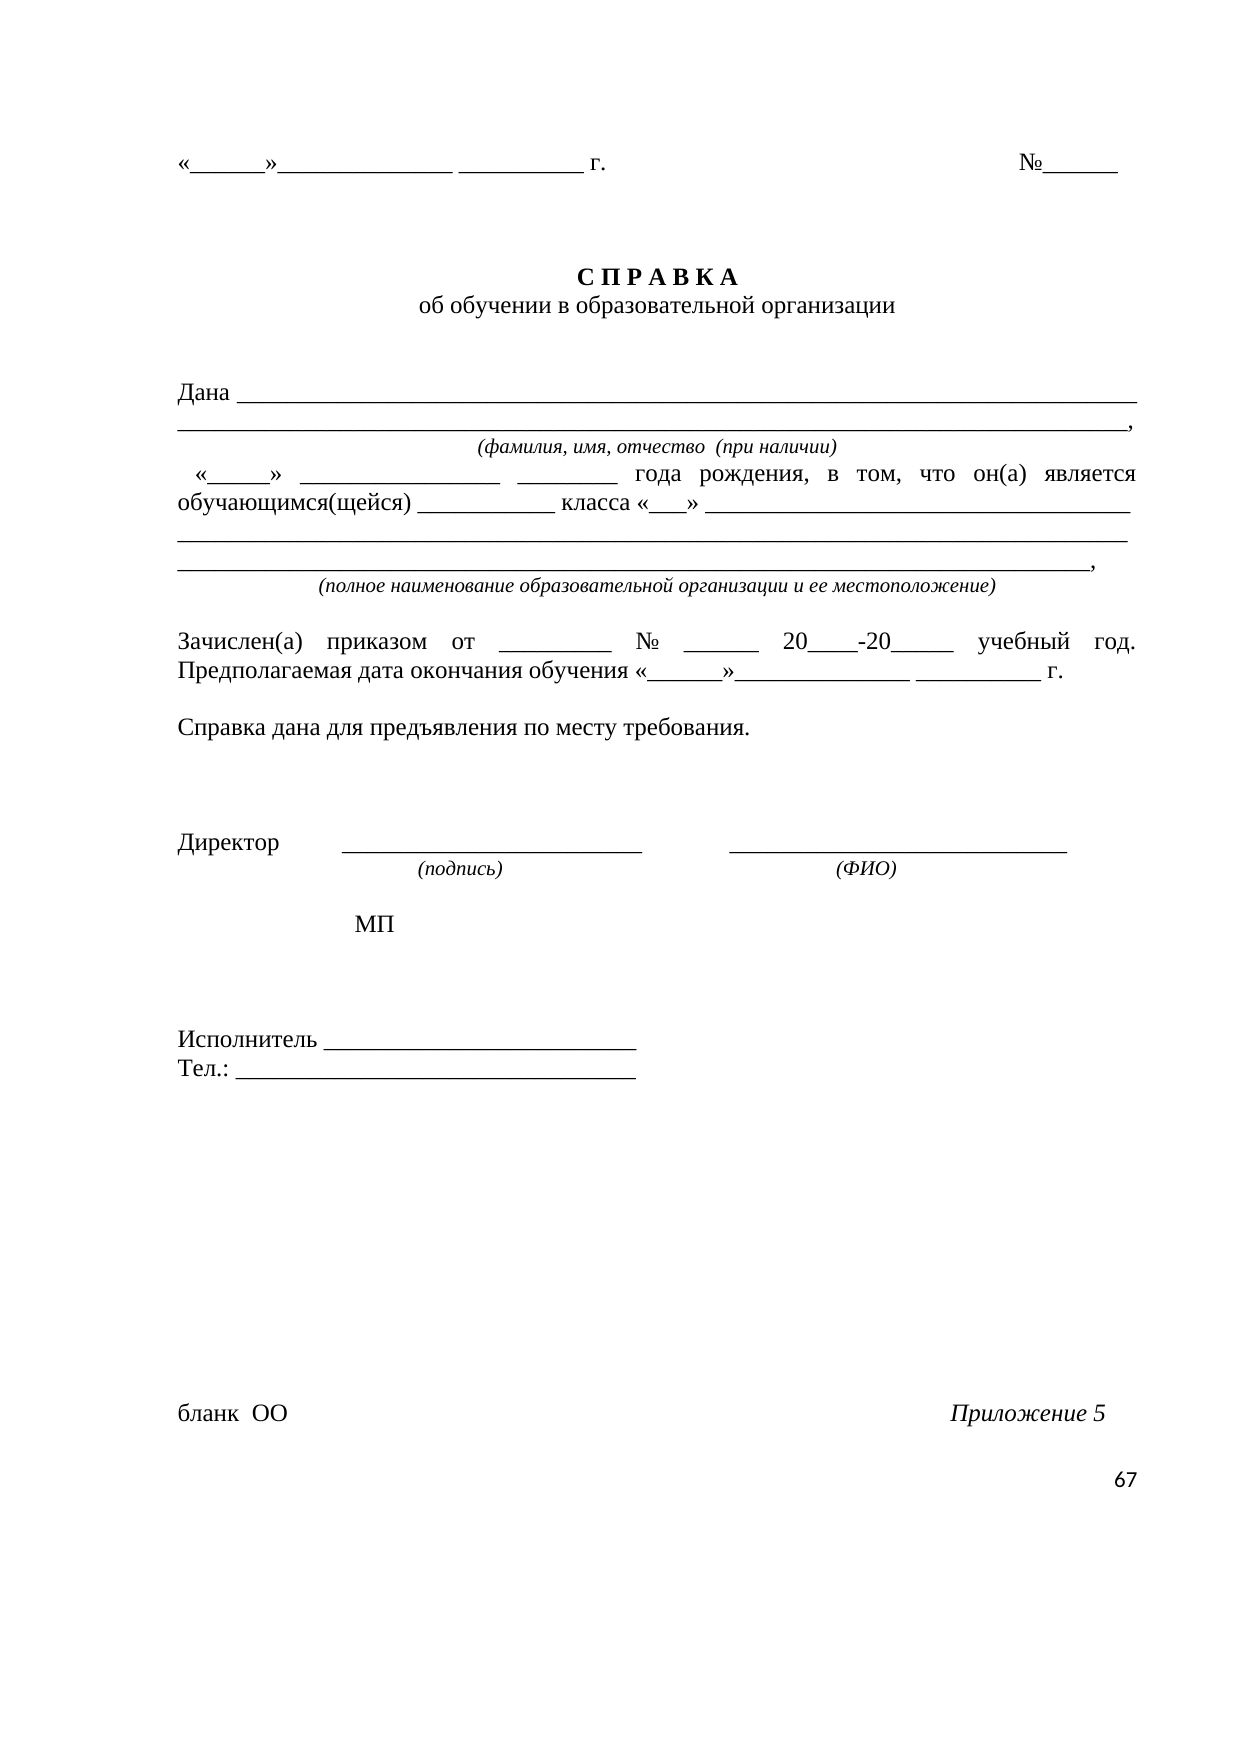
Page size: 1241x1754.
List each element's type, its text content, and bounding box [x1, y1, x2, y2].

text «______»______________ __________ г. №______ [177, 147, 1137, 176]
text (фамилия, имя, отчество (при наличии) [177, 434, 1137, 458]
text «_____» ________________ ________ года рождения, в том, что он(а) является обучающимся(щейся) ___________ класса «___» __________________________________ [177, 458, 1137, 516]
text (подпись) (ФИО) [177, 856, 1137, 880]
text С П Р А В К А [177, 262, 1137, 291]
text _____________________________________________________________________________________________________________________________________________________, [177, 516, 1137, 573]
text МП [177, 909, 1137, 938]
text Директор ________________________ ___________________________ [177, 827, 1137, 856]
text Исполнитель _________________________ [177, 1024, 1137, 1053]
text Тел.: ________________________________ [177, 1053, 1137, 1082]
text Зачислен(а) приказом от _________ № ______ 20____-20_____ учебный год. Предполагаемая дата окончания обучения «______»______________ __________ г. [177, 626, 1137, 684]
text Дана ________________________________________________________________________ ____________________________________________________________________________, [177, 377, 1137, 434]
text Справка дана для предъявления по месту требования. [177, 712, 1137, 741]
text (полное наименование образовательной организации и ее местоположение) [177, 573, 1137, 597]
text бланк ОО Приложение 5 [177, 1398, 1137, 1427]
text об обучении в образовательной организации [177, 291, 1137, 319]
